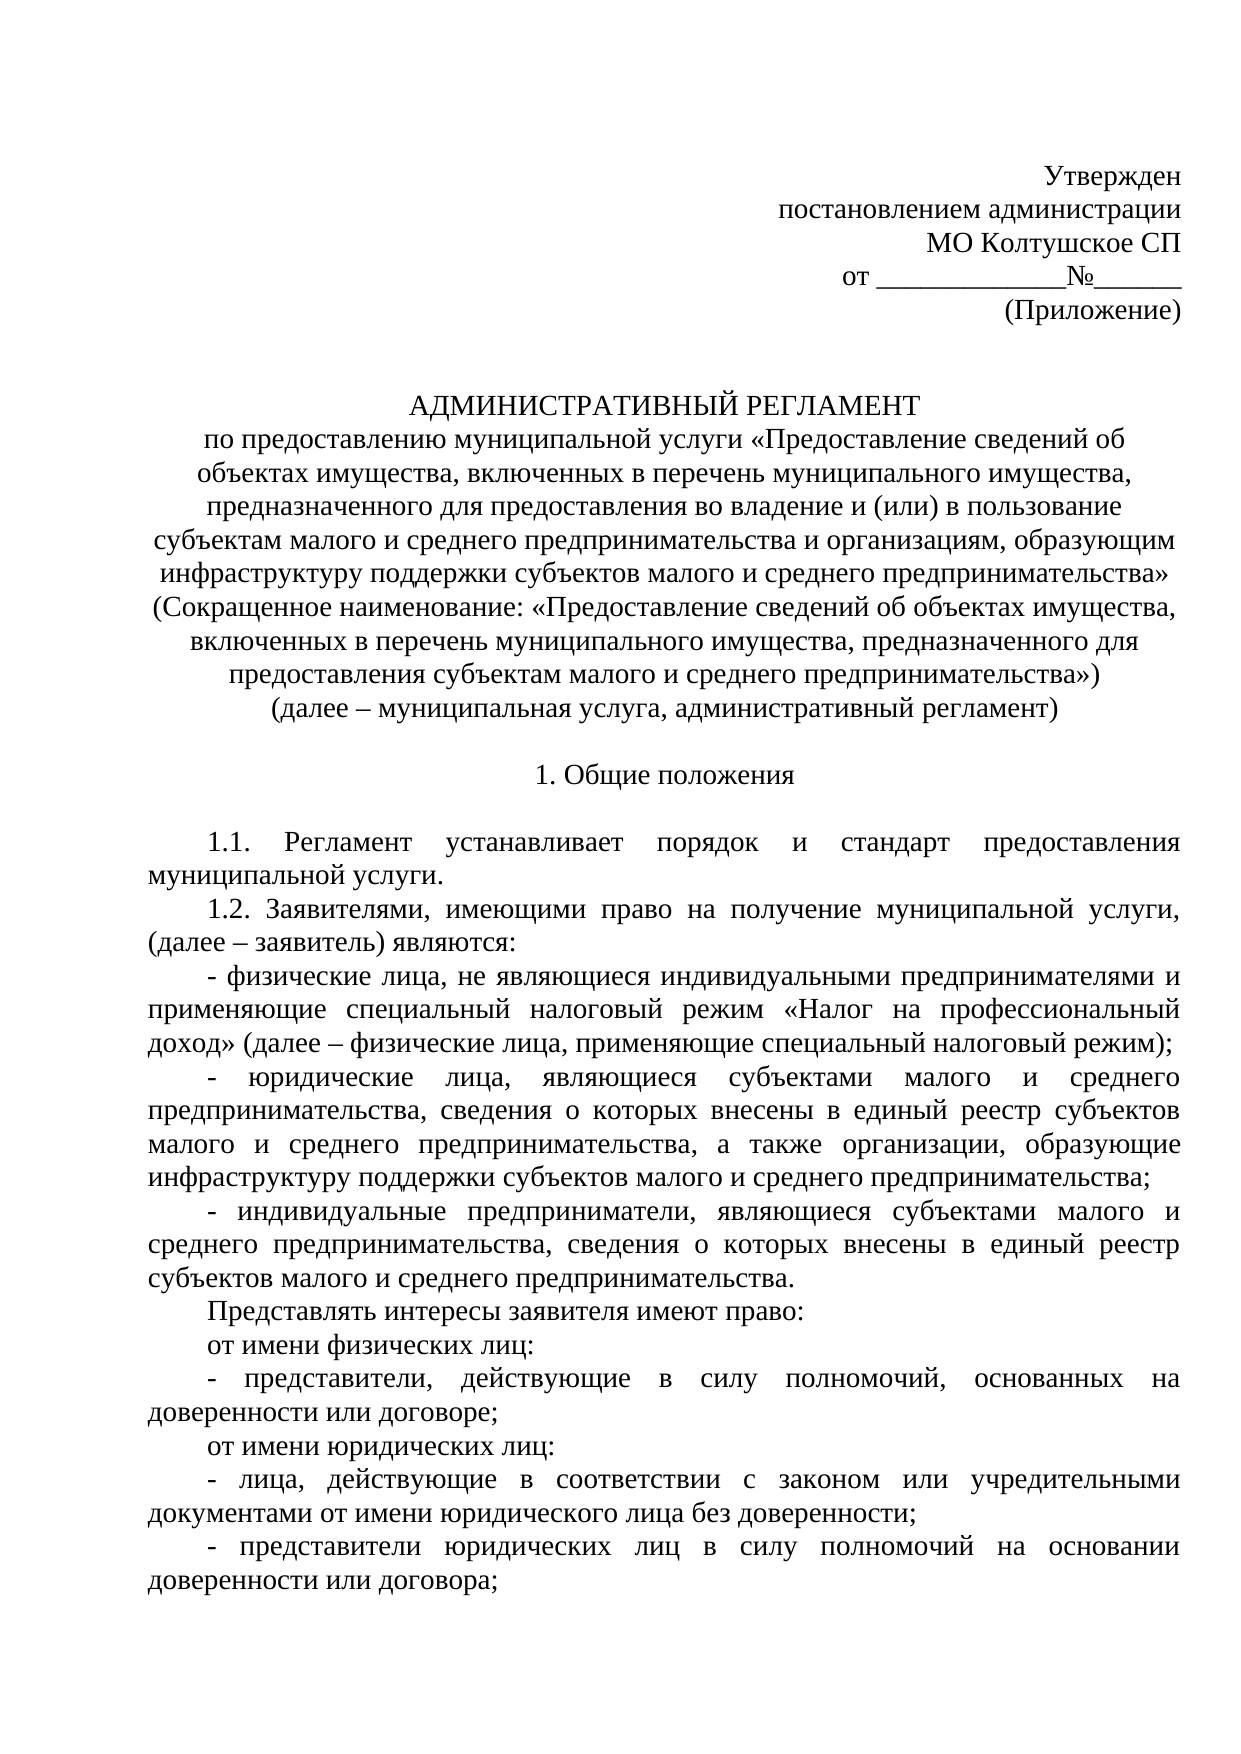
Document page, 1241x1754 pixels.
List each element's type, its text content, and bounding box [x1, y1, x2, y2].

text 1. Общие положения [148, 757, 1181, 790]
text (Сокращенное наименование: «Предоставление сведений об объектах имущества, включенных в перечень муниципального имущества, предназначенного для предоставления субъектам малого и среднего предпринимательства») [148, 589, 1181, 690]
text 1.1. Регламент устанавливает порядок и стандарт предоставления муниципальной услуги. [148, 824, 1181, 891]
text (далее – муниципальная услуга, административный регламент) [148, 690, 1181, 723]
title МО Колтушское СП [148, 225, 1181, 258]
title постановлением администрации [148, 191, 1181, 225]
title Утвержден [148, 158, 1181, 191]
text 1.2. Заявителями, имеющими право на получение муниципальной услуги, (далее – заявитель) являются: [148, 891, 1181, 958]
title от _____________№______ [148, 258, 1181, 292]
text от имени юридических лиц: [148, 1428, 1181, 1461]
text - юридические лица, являющиеся субъектами малого и среднего предпринимательства, сведения о которых внесены в единый реестр субъектов малого и среднего предпринимательства, а также организации, образующие инфраструктуру поддержки субъектов малого и среднего предпринимательства; [148, 1059, 1181, 1193]
text - индивидуальные предприниматели, являющиеся субъектами малого и среднего предпринимательства, сведения о которых внесены в единый реестр субъектов малого и среднего предпринимательства. [148, 1193, 1181, 1293]
title АДМИНИСТРАТИВНЫЙ РЕГЛАМЕНТ [148, 388, 1181, 421]
text от имени физических лиц: [148, 1327, 1181, 1361]
text Представлять интересы заявителя имеют право: [148, 1293, 1181, 1327]
text - физические лица, не являющиеся индивидуальными предпринимателями и применяющие специальный налоговый режим «Налог на профессиональный доход» (далее – физические лица, применяющие специальный налоговый режим); [148, 958, 1181, 1059]
text по предоставлению муниципальной услуги «Предоставление сведений об объектах имущества, включенных в перечень муниципального имущества, предназначенного для предоставления во владение и (или) в пользование субъектам малого и среднего предпринимательства и организациям, образующим инфраструктуру поддержки субъектов малого и среднего предпринимательства» [148, 421, 1181, 589]
text - лица, действующие в соответствии с законом или учредительными документами от имени юридического лица без доверенности; [148, 1461, 1181, 1528]
title (Приложение) [148, 292, 1181, 326]
text - представители, действующие в силу полномочий, основанных на доверенности или договоре; [148, 1361, 1181, 1428]
text - представители юридических лиц в силу полномочий на основании доверенности или договора; [148, 1528, 1181, 1595]
